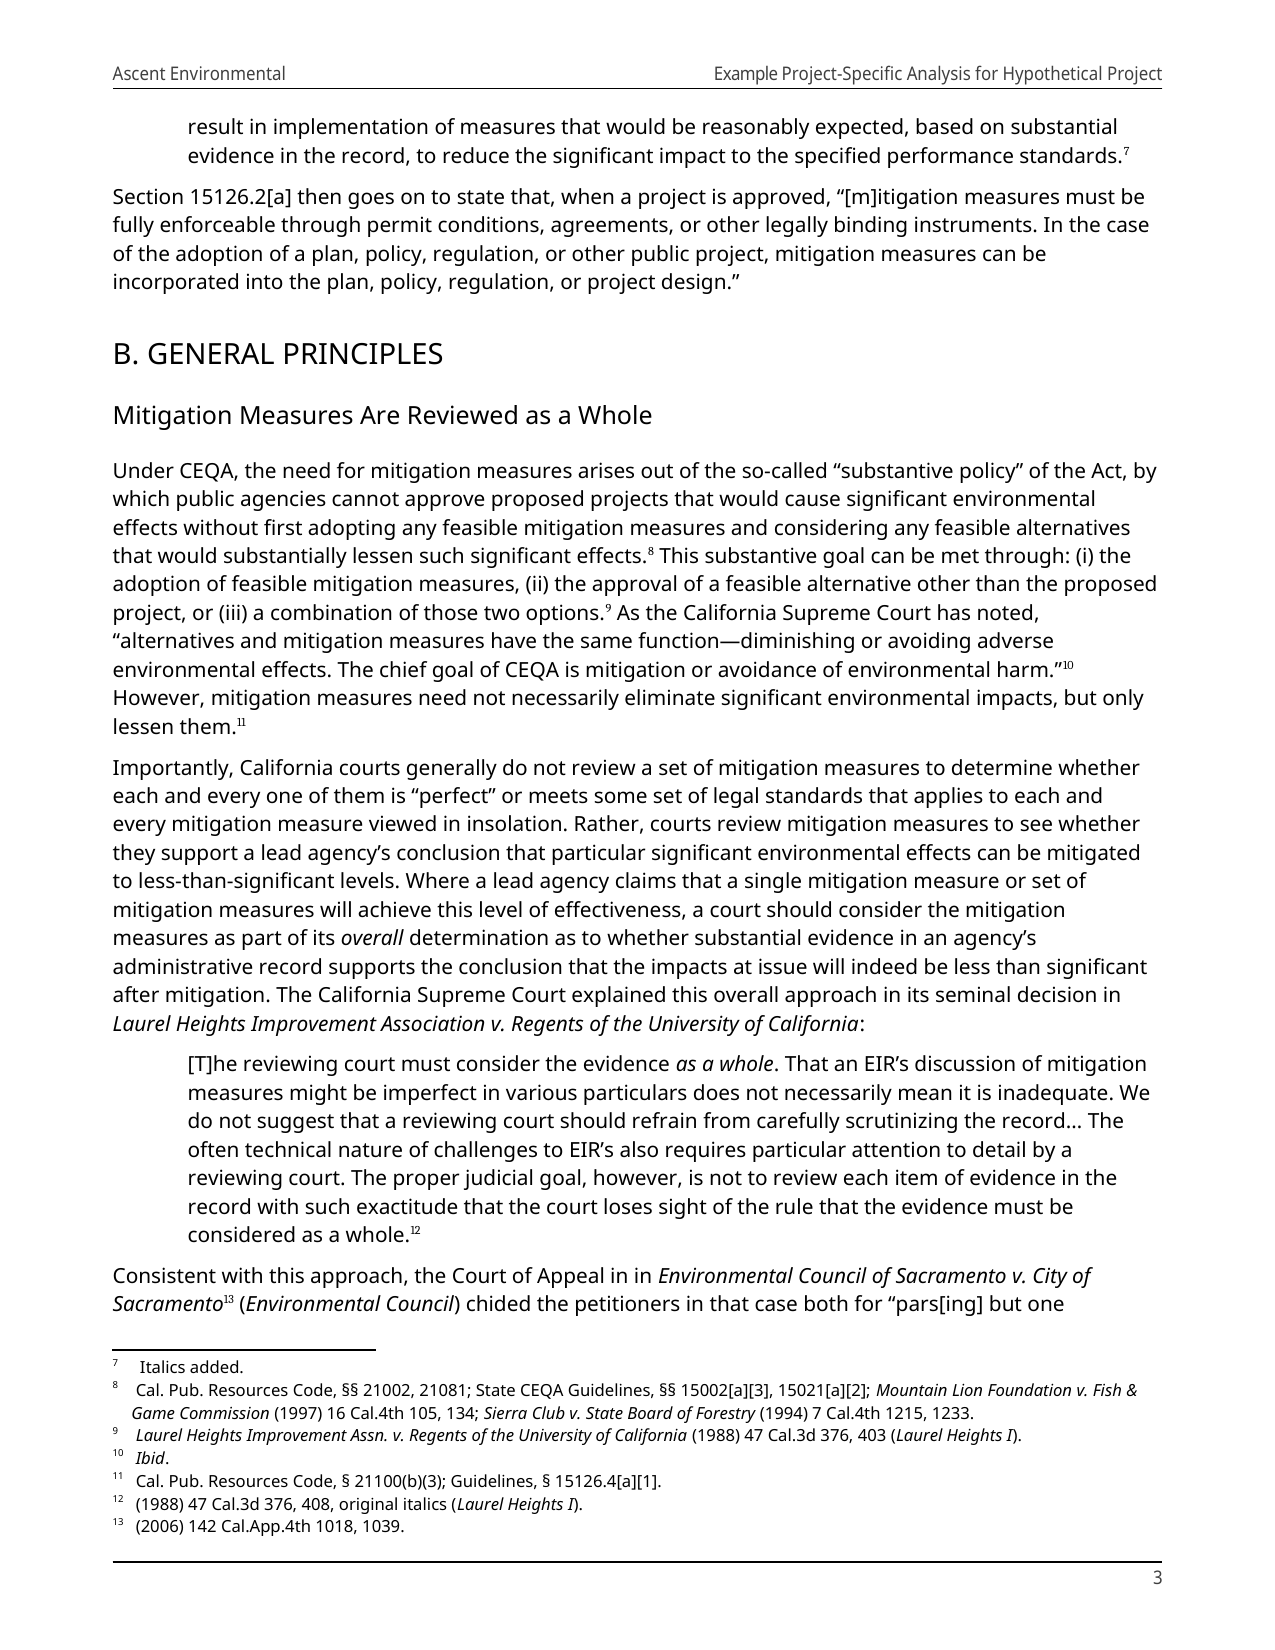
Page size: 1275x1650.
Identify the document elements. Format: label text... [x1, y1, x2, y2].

text Under CEQA, the need for mitigation measures arises out of the so-called “substantive policy” of the Act, by which public agencies cannot approve proposed projects that would cause significant environmental effects without first adopting any feasible mitigation measures and considering any feasible alternatives that would substantially lessen such significant effects. This substantive goal can be met through: (i) the adoption of feasible mitigation measures, (ii) the approval of a feasible alternative other than the proposed project, or (iii) a combination of those two options. As the California Supreme Court has noted, “alternatives and mitigation measures have the same function—diminishing or avoiding adverse environmental effects. The chief goal of CEQA is mitigation or avoidance of environmental harm.” However, mitigation measures need not necessarily eliminate significant environmental impacts, but only lessen them. [112, 456, 1162, 740]
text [187, 112, 1162, 169]
text Importantly, California courts generally do not review a set of mitigation measures to determine whether each and every one of them is “perfect” or meets some set of legal standards that applies to each and every mitigation measure viewed in insolation. Rather, courts review mitigation measures to see whether they support a lead agency’s conclusion that particular significant environmental effects can be mitigated to less-than-significant levels. Where a lead agency claims that a single mitigation measure or set of mitigation measures will achieve this level of effectiveness, a court should consider the mitigation measures as part of its overall determination as to whether substantial evidence in an agency’s administrative record supports the conclusion that the impacts at issue will indeed be less than significant after mitigation. The California Supreme Court explained this overall approach in its seminal decision in Laurel Heights Improvement Association v. Regents of the University of California: [112, 753, 1162, 1037]
text Section 15126.2[a] then goes on to state that, when a project is approved, “[m]itigation measures must be fully enforceable through permit conditions, agreements, or other legally binding instruments. In the case of the adoption of a plan, policy, regulation, or other public project, mitigation measures can be incorporated into the plan, policy, regulation, or project design.” [112, 182, 1162, 296]
text [T]he reviewing court must consider the evidence as a whole. That an EIR’s discussion of mitigation measures might be imperfect in various particulars does not necessarily mean it is inadequate. We do not suggest that a reviewing court should refrain from carefully scrutinizing the record… The often technical nature of challenges to EIR’s also requires particular attention to detail by a reviewing court. The proper judicial goal, however, is not to review each item of evidence in the record with such exactitude that the court loses sight of the rule that the evidence must be considered as a whole. [187, 1049, 1162, 1249]
subtitle Mitigation Measures Are Reviewed as a Whole [112, 398, 1162, 432]
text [112, 1261, 1162, 1318]
subtitle B. General Principles [112, 333, 1162, 373]
